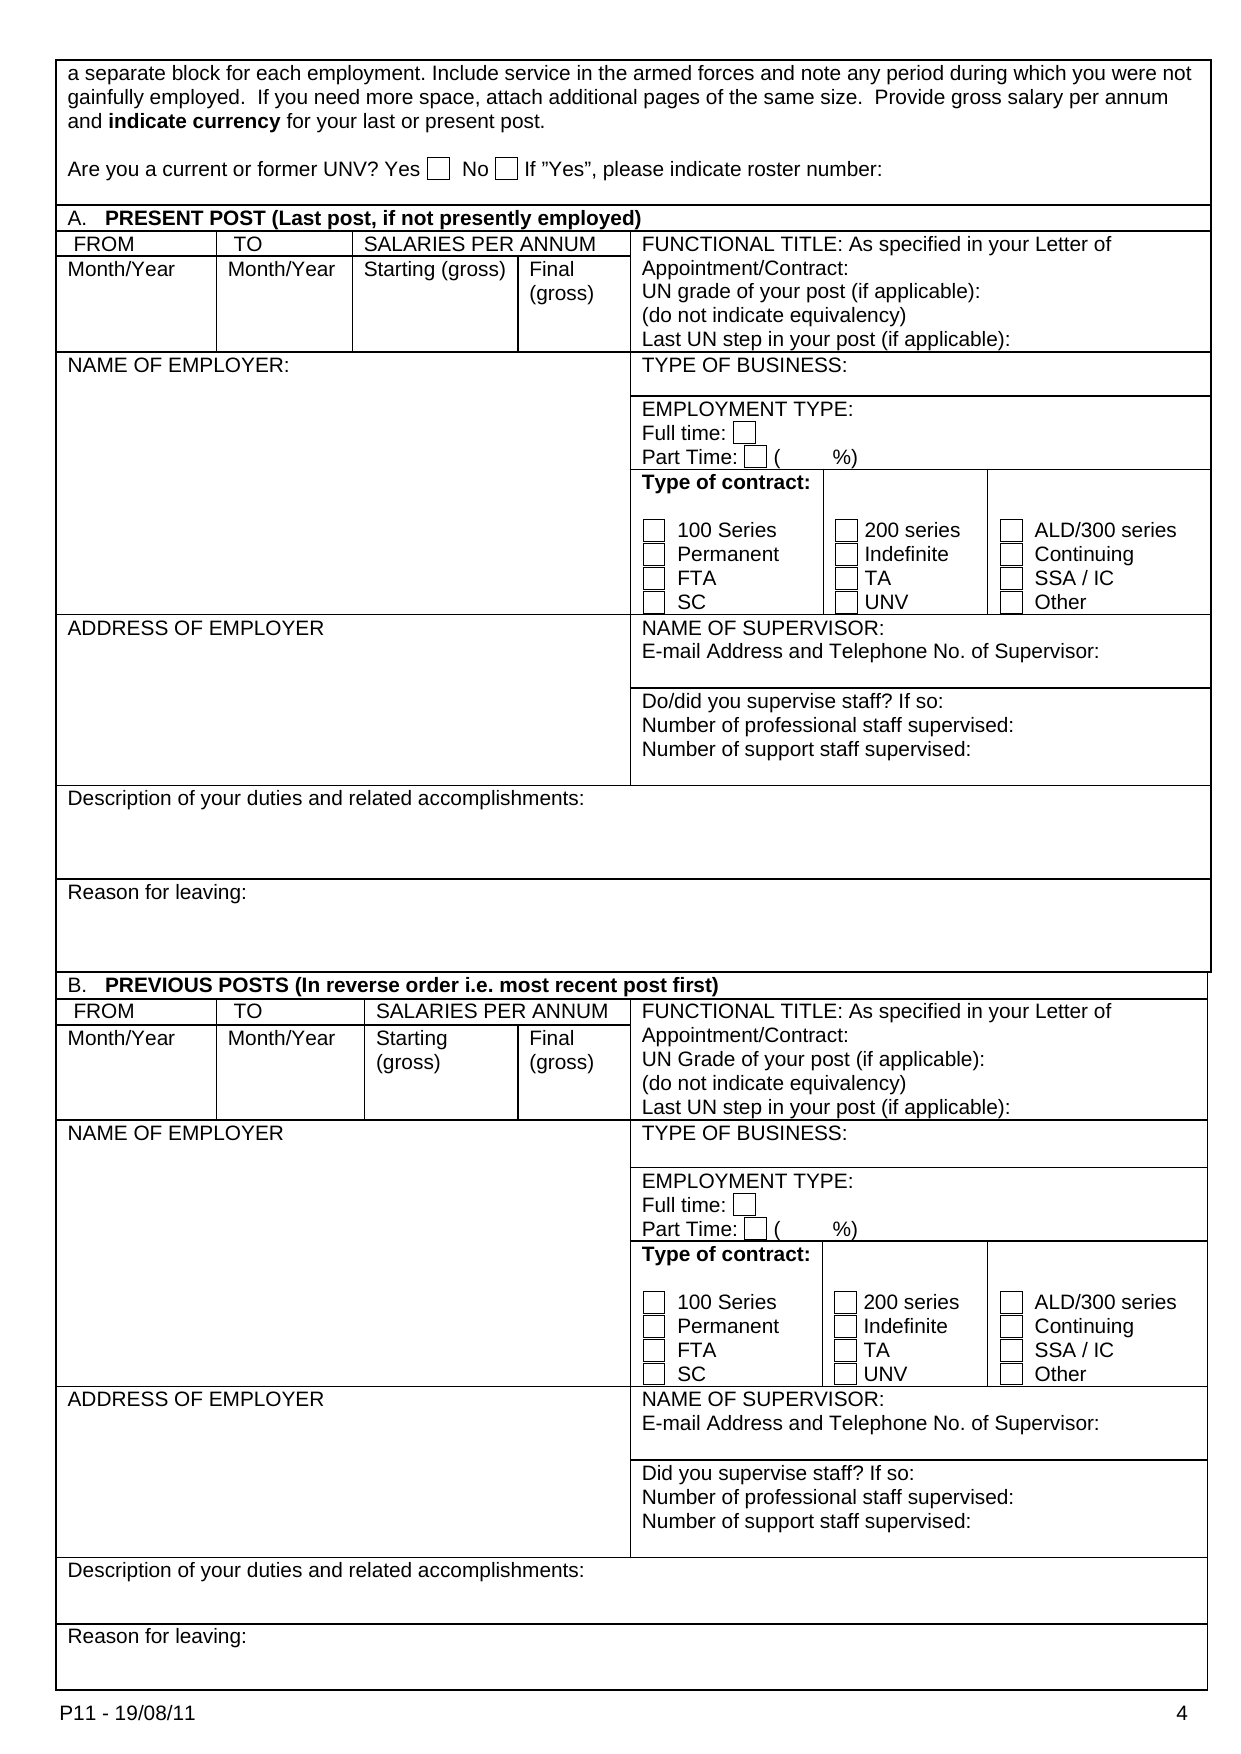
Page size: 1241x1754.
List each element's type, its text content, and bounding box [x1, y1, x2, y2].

table_cell Reason for leaving: [57, 1625, 1207, 1689]
table_cell Starting (gross) [365, 1026, 517, 1119]
table_cell FROM [57, 1000, 216, 1024]
table_cell Final (gross) [519, 257, 630, 351]
table_cell 200 series Indefinite TA UNV [824, 470, 987, 614]
table_cell Starting (gross) [353, 257, 517, 351]
table_cell Month/Year [217, 257, 352, 351]
table_cell NAME OF SUPERVISOR: E-mail Address and Telephone No. of Supervisor: [631, 1387, 1207, 1459]
table_cell EMPLOYMENT TYPE: Full time: Part Time: ( %) [631, 397, 1210, 468]
table_cell Month/Year [217, 1026, 364, 1119]
table_cell Month/Year [57, 257, 216, 351]
table_cell TO [217, 1000, 364, 1024]
table_cell ADDRESS OF EMPLOYER [57, 1387, 630, 1556]
table_cell FROM [57, 232, 216, 255]
table_cell PRESENT POST (Last post, if not presently employed) [57, 206, 1210, 230]
table_cell Type of contract: 100 Series Permanent FTA SC [631, 1242, 822, 1386]
table_cell Did you supervise staff? If so: Number of professional staff supervised: Number of support staff supervised: [631, 1461, 1207, 1556]
table_cell Month/Year [57, 1026, 216, 1119]
table_cell FUNCTIONAL TITLE: As specified in your Letter of Appointment/Contract: UN Grade of your post (if applicable): (do not indicate equivalency) Last UN step in your post (if applicable): [631, 1000, 1207, 1119]
table_cell EMPLOYMENT TYPE: Full time: Part Time: ( %) [631, 1168, 1207, 1240]
table_cell Reason for leaving: [57, 880, 1210, 971]
table_cell Description of your duties and related accomplishments: [57, 786, 1210, 878]
table_cell NAME OF EMPLOYER: [57, 353, 630, 614]
table_cell NAME OF SUPERVISOR: E-mail Address and Telephone No. of Supervisor: [631, 615, 1210, 687]
table_cell TO [217, 232, 352, 255]
table_cell Type of contract: 100 Series Permanent FTA SC [631, 470, 823, 614]
table_cell FUNCTIONAL TITLE: As specified in your Letter of Appointment/Contract: UN grade of your post (if applicable): (do not indicate equivalency) Last UN step in your post (if applicable): [631, 232, 1210, 351]
table_cell SALARIES PER ANNUM [365, 1000, 630, 1024]
table_cell ALD/300 series Continuing SSA / IC Other [988, 470, 1210, 614]
table_cell ADDRESS OF EMPLOYER [57, 615, 630, 784]
table_cell SALARIES PER ANNUM [353, 232, 630, 255]
table_cell Description of your duties and related accomplishments: [57, 1558, 1207, 1623]
table_cell 200 series Indefinite TA UNV [823, 1242, 987, 1386]
table_cell TYPE OF BUSINESS: [631, 353, 1210, 395]
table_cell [57, 61, 1210, 204]
table_cell TYPE OF BUSINESS: [631, 1121, 1207, 1167]
table_cell PREVIOUS POSTS (In reverse order i.e. most recent post first) [57, 973, 1207, 998]
table_cell NAME OF EMPLOYER [57, 1121, 630, 1386]
table_cell Do/did you supervise staff? If so: Number of professional staff supervised: Number of support staff supervised: [631, 689, 1210, 784]
table_cell Final (gross) [519, 1026, 630, 1119]
table_cell ALD/300 series Continuing SSA / IC Other [988, 1242, 1207, 1386]
